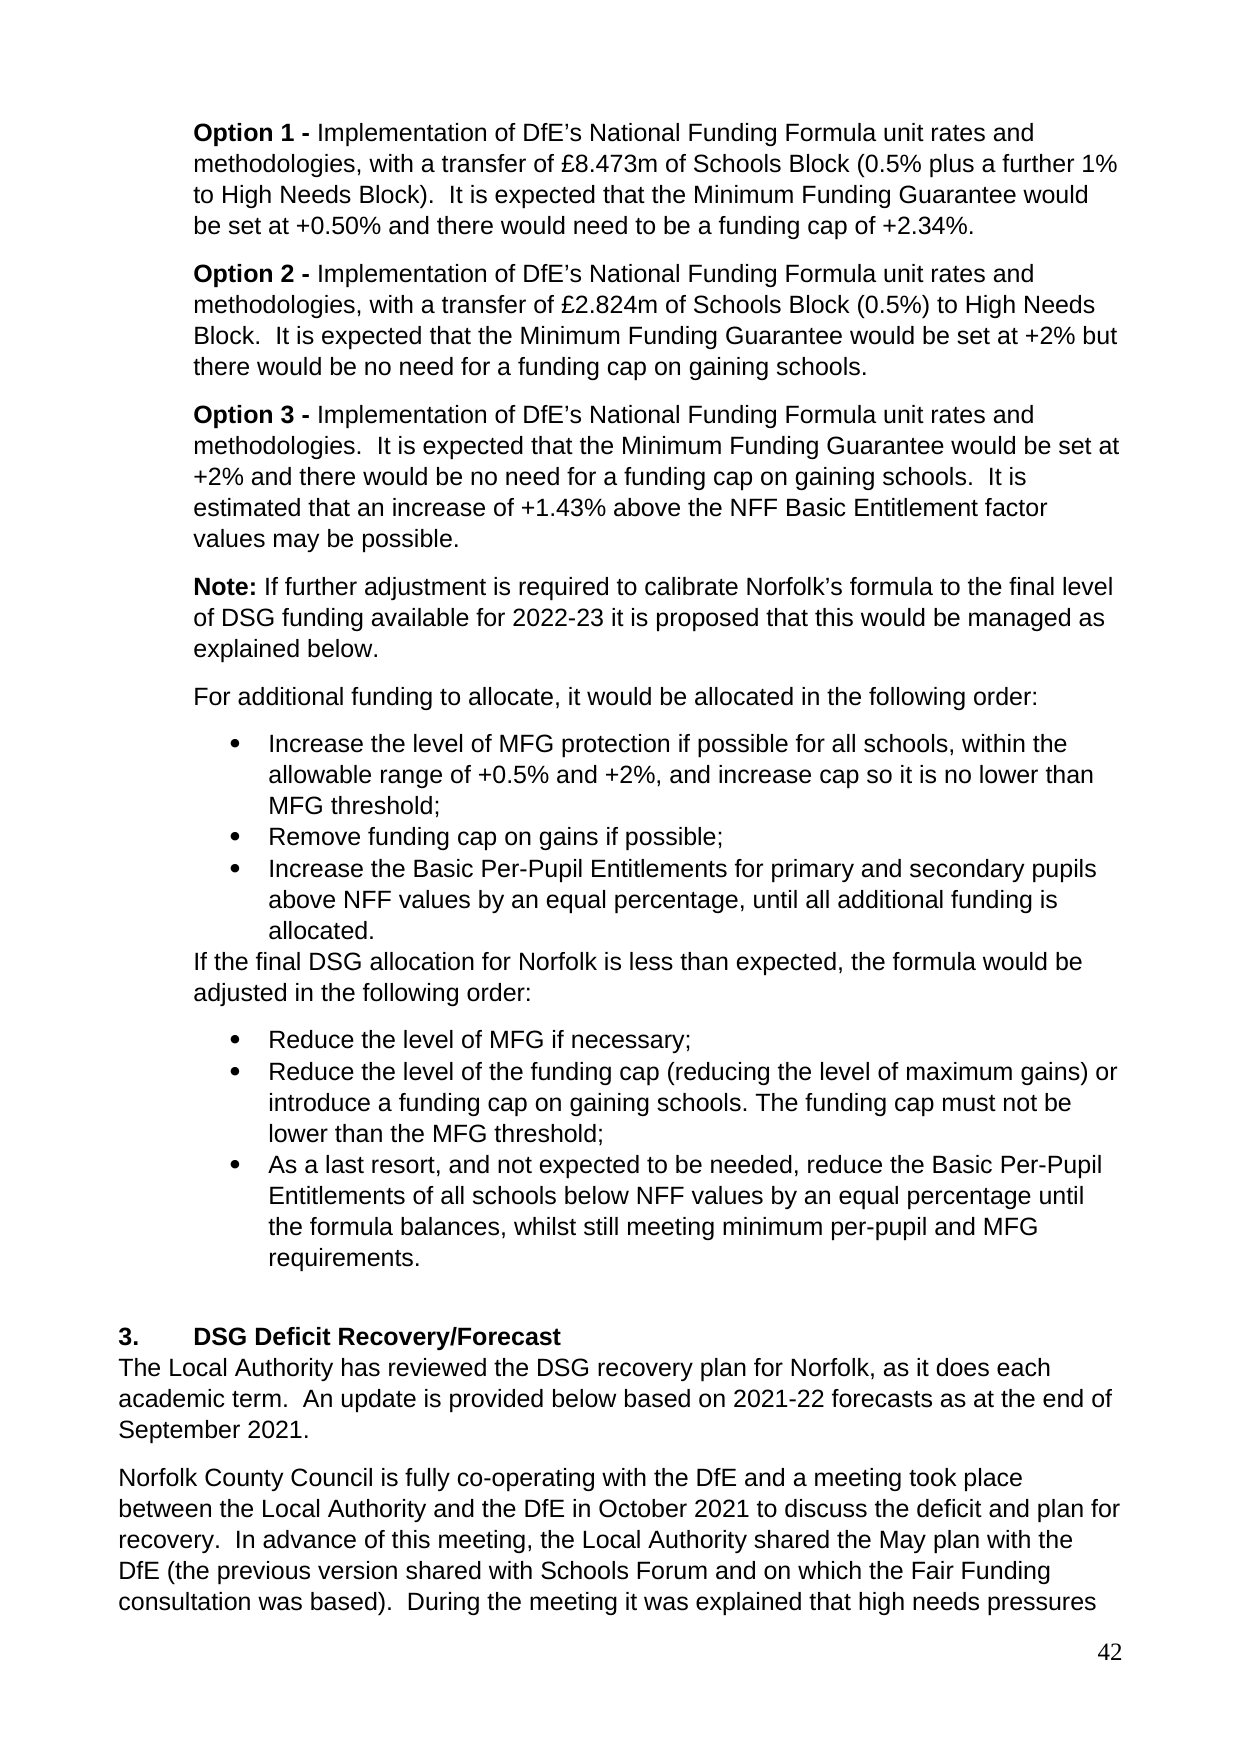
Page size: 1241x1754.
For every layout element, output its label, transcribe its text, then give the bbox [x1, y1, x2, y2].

text Option 2 - Implementation of DfE’s National Funding Formula unit rates and methodologies, with a transfer of £2.824m of Schools Block (0.5%) to High Needs Block. It is expected that the Minimum Funding Guarantee would be set at +2% but there would be no need for a funding cap on gaining schools. [193, 259, 1122, 381]
text Option 3 - Implementation of DfE’s National Funding Formula unit rates and methodologies. It is expected that the Minimum Funding Guarantee would be set at +2% and there would be no need for a funding cap on gaining schools. It is estimated that an increase of +1.43% above the NFF Basic Entitlement factor values may be possible. [193, 400, 1122, 553]
list Reduce the level of MFG if necessary; [231, 1026, 1122, 1054]
text The Local Authority has reviewed the DSG recovery plan for Norfolk, as it does each academic term. An update is provided below based on 2021-22 forecasts as at the end of September 2021. [118, 1353, 1122, 1444]
text Option 1 - Implementation of DfE’s National Funding Formula unit rates and methodologies, with a transfer of £8.473m of Schools Block (0.5% plus a further 1% to High Needs Block). It is expected that the Minimum Funding Guarantee would be set at +0.50% and there would need to be a funding cap of +2.34%. [193, 118, 1122, 240]
list As a last resort, and not expected to be needed, reduce the Basic Per-Pupil Entitlements of all schools below NFF values by an equal percentage until the formula balances, whilst still meeting minimum per-pupil and MFG requirements. [231, 1150, 1122, 1272]
list Reduce the level of the funding cap (reducing the level of maximum gains) or introduce a funding cap on gaining schools. The funding cap must not be lower than the MFG threshold; [231, 1057, 1122, 1148]
text For additional funding to allocate, it would be allocated in the following order: [193, 681, 1122, 710]
list DSG Deficit Recovery/Forecast [118, 1322, 1122, 1351]
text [118, 1463, 1122, 1616]
text Note: If further adjustment is required to calibrate Norfolk’s formula to the final level of DSG funding available for 2022-23 it is proposed that this would be managed as explained below. [193, 572, 1122, 662]
text If the final DSG allocation for Norfolk is less than expected, the formula would be adjusted in the following order: [193, 947, 1122, 1007]
list Increase the level of MFG protection if possible for all schools, within the allowable range of +0.5% and +2%, and increase cap so it is no lower than MFG threshold; [231, 729, 1122, 820]
list Increase the Basic Per-Pupil Entitlements for primary and secondary pupils above NFF values by an equal percentage, until all additional funding is allocated. [231, 853, 1122, 944]
list Remove funding cap on gains if possible; [231, 822, 1122, 851]
